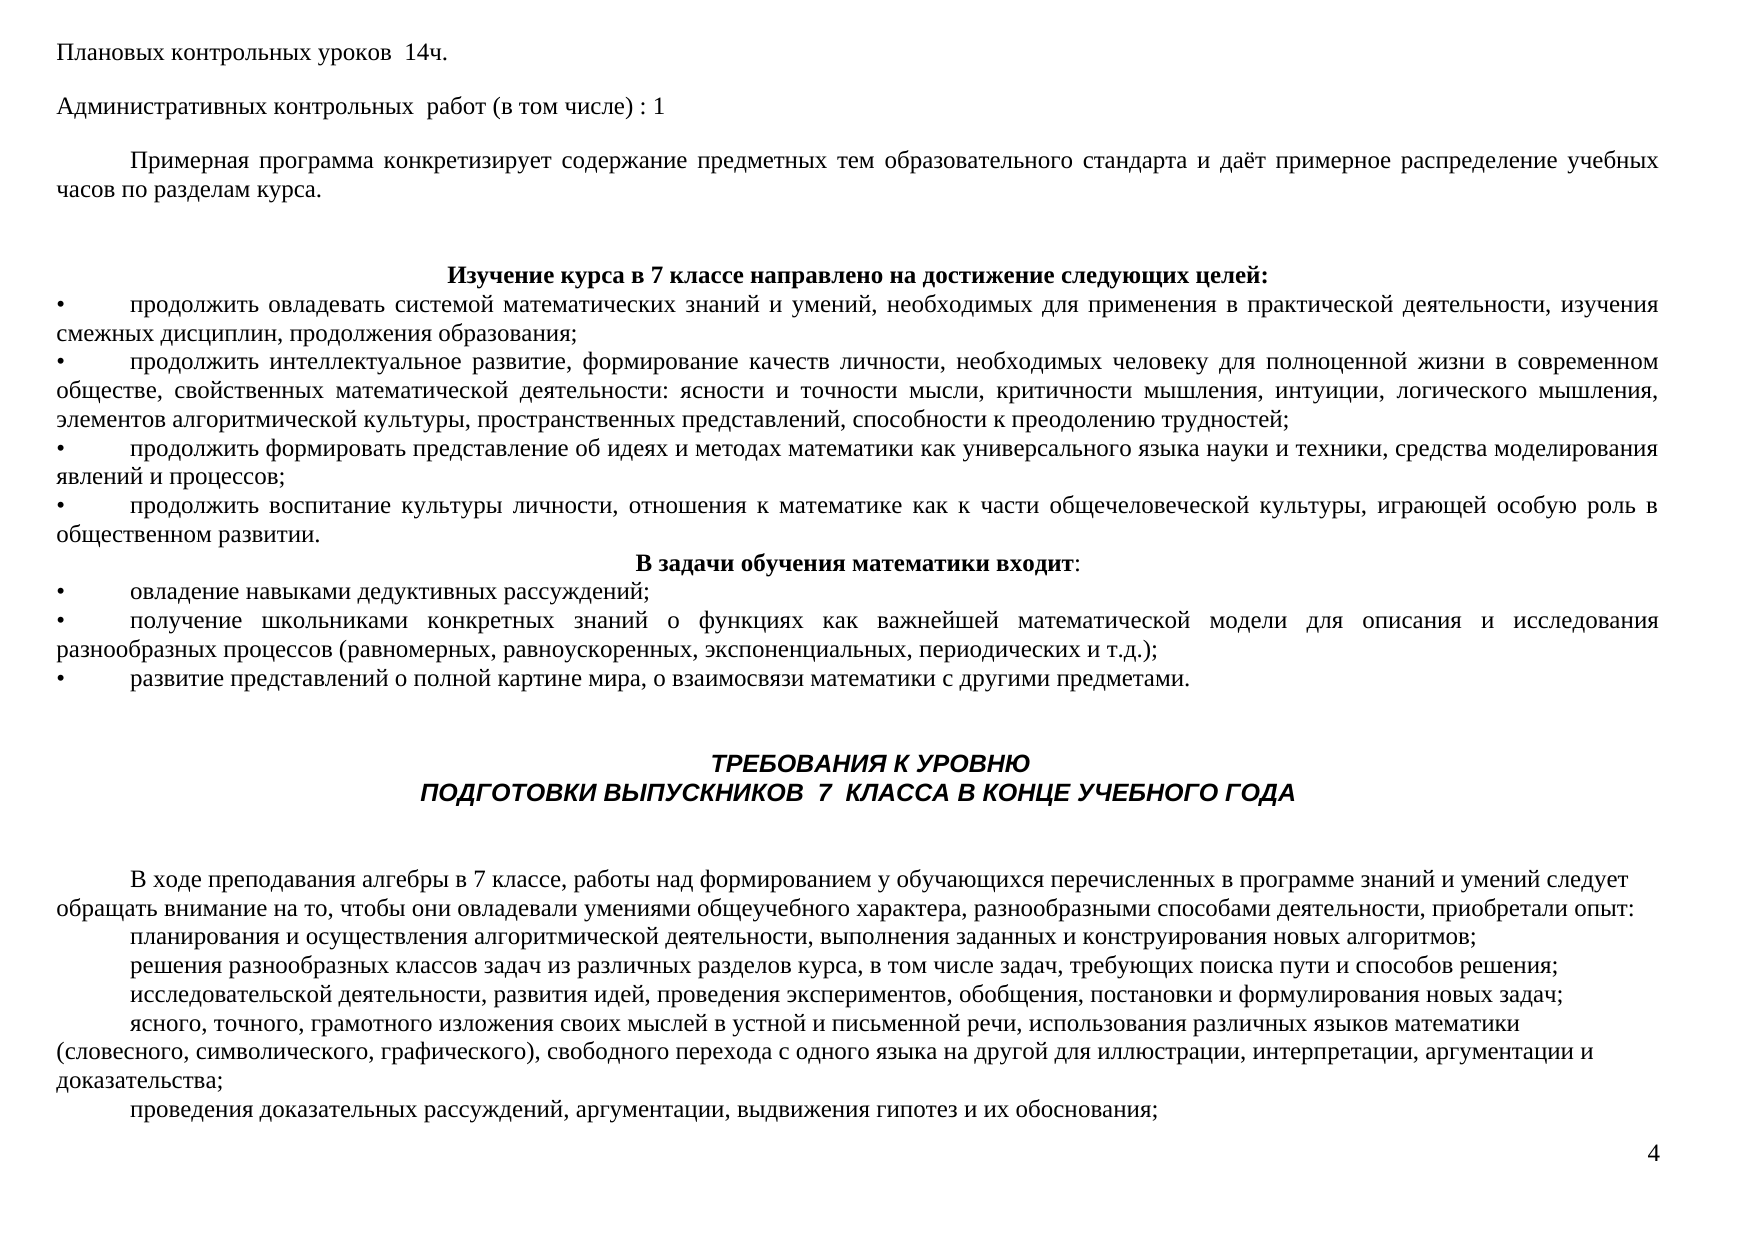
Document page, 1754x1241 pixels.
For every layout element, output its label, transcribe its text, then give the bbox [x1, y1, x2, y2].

text В задачи обучения математики входит: [56, 548, 1660, 576]
text • продолжить воспитание культуры личности, отношения к математике как к части общечеловеческой культуры, играющей особую роль в общественном развитии. [56, 490, 1660, 548]
text • продолжить интеллектуальное развитие, формирование качеств личности, необходимых человеку для полноценной жизни в современном обществе, свойственных математической деятельности: ясности и точности мысли, критичности мышления, интуиции, логического мышления, элементов алгоритмической культуры, пространственных представлений, способности к преодолению трудностей; [56, 346, 1660, 433]
text • развитие представлений о полной картине мира, о взаимосвязи математики с другими предметами. [56, 663, 1660, 691]
text • получение школьниками конкретных знаний о функциях как важнейшей математической модели для описания и исследования разнообразных процессов (равномерных, равноускоренных, экспоненциальных, периодических и т.д.); [56, 605, 1660, 663]
text Примерная программа конкретизирует содержание предметных тем образовательного стандарта и даёт примерное распределение учебных часов по разделам курса. [56, 145, 1660, 203]
text ТРЕБОВАНИЯ К УРОВНЮ ПОДГОТОВКИ ВЫПУСКНИКОВ 7 КЛАССА В КОНЦЕ УЧЕБНОГО ГОДА [56, 749, 1660, 806]
text планирования и осуществления алгоритмической деятельности, выполнения заданных и конструирования новых алгоритмов; [56, 921, 1660, 950]
text Плановых контрольных уроков 14ч. [56, 37, 1660, 66]
text Административных контрольных работ (в том числе) : 1 [56, 91, 1660, 120]
text проведения доказательных рассуждений, аргументации, выдвижения гипотез и их обоснования; [56, 1094, 1660, 1123]
text • овладение навыками дедуктивных рассуждений; [56, 576, 1660, 605]
text Изучение курса в 7 классе направлено на достижение следующих целей: [56, 260, 1660, 289]
text решения разнообразных классов задач из различных разделов курса, в том числе задач, требующих поиска пути и способов решения; [56, 950, 1660, 979]
text • продолжить овладевать системой математических знаний и умений, необходимых для применения в практической деятельности, изучения смежных дисциплин, продолжения образования; [56, 289, 1660, 346]
text В ходе преподавания алгебры в 7 классе, работы над формированием у обучающихся перечисленных в программе знаний и умений следует обращать внимание на то, чтобы они овладевали умениями общеучебного характера, разнообразными способами деятельности, приобретали опыт: [56, 864, 1660, 921]
text • продолжить формировать представление об идеях и методах математики как универсального языка науки и техники, средства моделирования явлений и процессов; [56, 433, 1660, 490]
text ясного, точного, грамотного изложения своих мыслей в устной и письменной речи, использования различных языков математики (словесного, символического, графического), свободного перехода с одного языка на другой для иллюстрации, интерпретации, аргументации и доказательства; [56, 1008, 1660, 1094]
text исследовательской деятельности, развития идей, проведения экспериментов, обобщения, постановки и формулирования новых задач; [56, 979, 1660, 1008]
